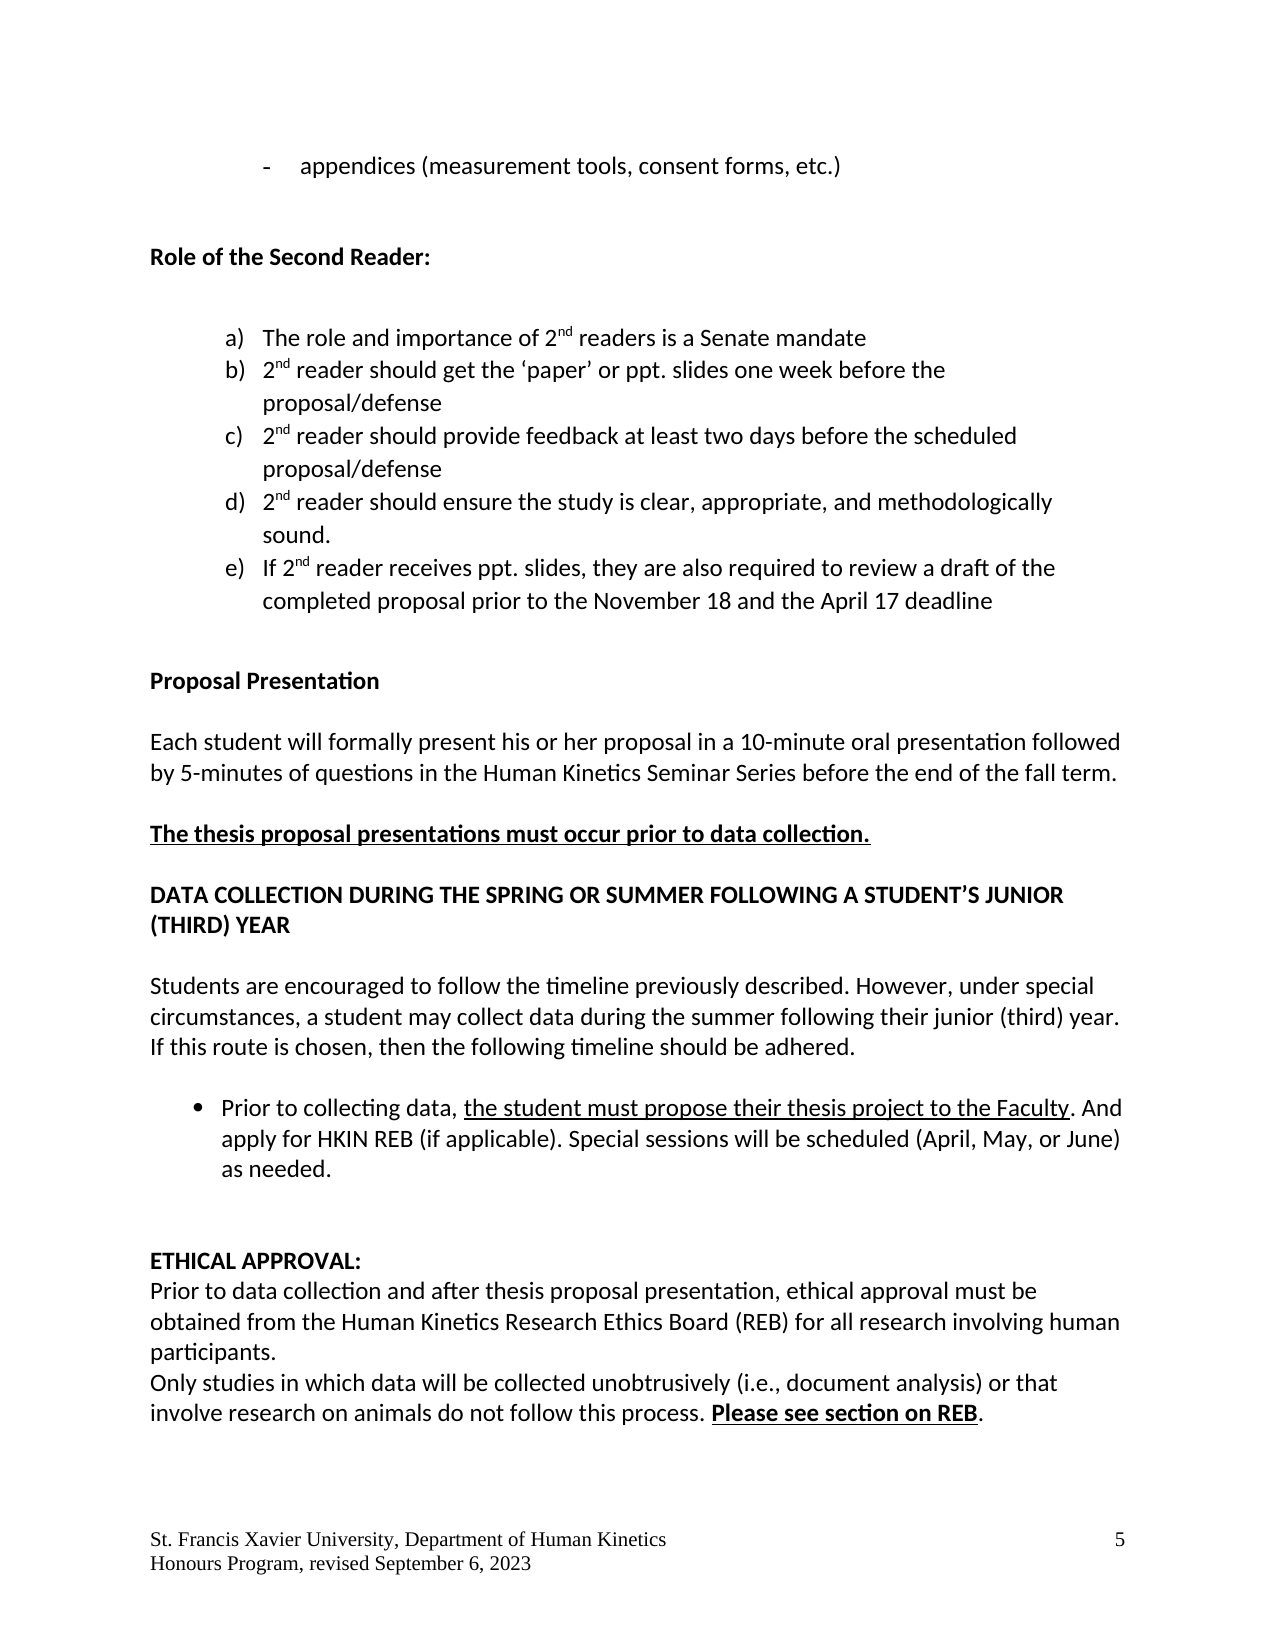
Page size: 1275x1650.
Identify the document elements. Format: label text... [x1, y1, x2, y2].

list 2nd reader should get the ‘paper’ or ppt. slides one week before the proposal/defense [225, 354, 1125, 418]
text Role of the Second Reader: [150, 242, 1125, 272]
list appendices (measurement tools, consent forms, etc.) [262, 150, 1125, 181]
text Prior to data collection and after thesis proposal presentation, ethical approval must be obtained from the Human Kinetics Research Ethics Board (REB) for all research involving human participants. [150, 1276, 1125, 1367]
text The thesis proposal presentations must occur prior to data collection. [150, 818, 1125, 848]
text Students are encouraged to follow the timeline previously described. However, under special circumstances, a student may collect data during the summer following their junior (third) year. If this route is chosen, then the following timeline should be adhered. [150, 970, 1125, 1062]
list 2nd reader should ensure the study is clear, appropriate, and methodologically sound. [225, 486, 1125, 550]
list If 2nd reader receives ppt. slides, they are also required to review a draft of the completed proposal prior to the November 18 and the April 17 deadline [225, 552, 1125, 616]
text ETHICAL APPROVAL: [150, 1245, 1125, 1276]
text Only studies in which data will be collected unobtrusively (i.e., document analysis) or that involve research on animals do not follow this process. Please see section on REB. [150, 1367, 1125, 1428]
text Proposal Presentation [150, 665, 1125, 696]
list 2nd reader should provide feedback at least two days before the scheduled proposal/defense [225, 420, 1125, 484]
text DATA COLLECTION DURING THE SPRING OR SUMMER FOLLOWING A STUDENT’S JUNIOR (THIRD) YEAR [150, 879, 1125, 940]
list The role and importance of 2nd readers is a Senate mandate [225, 322, 1125, 352]
text Each student will formally present his or her proposal in a 10-minute oral presentation followed by 5-minutes of questions in the Human Kinetics Seminar Series before the end of the fall term. [150, 726, 1125, 787]
